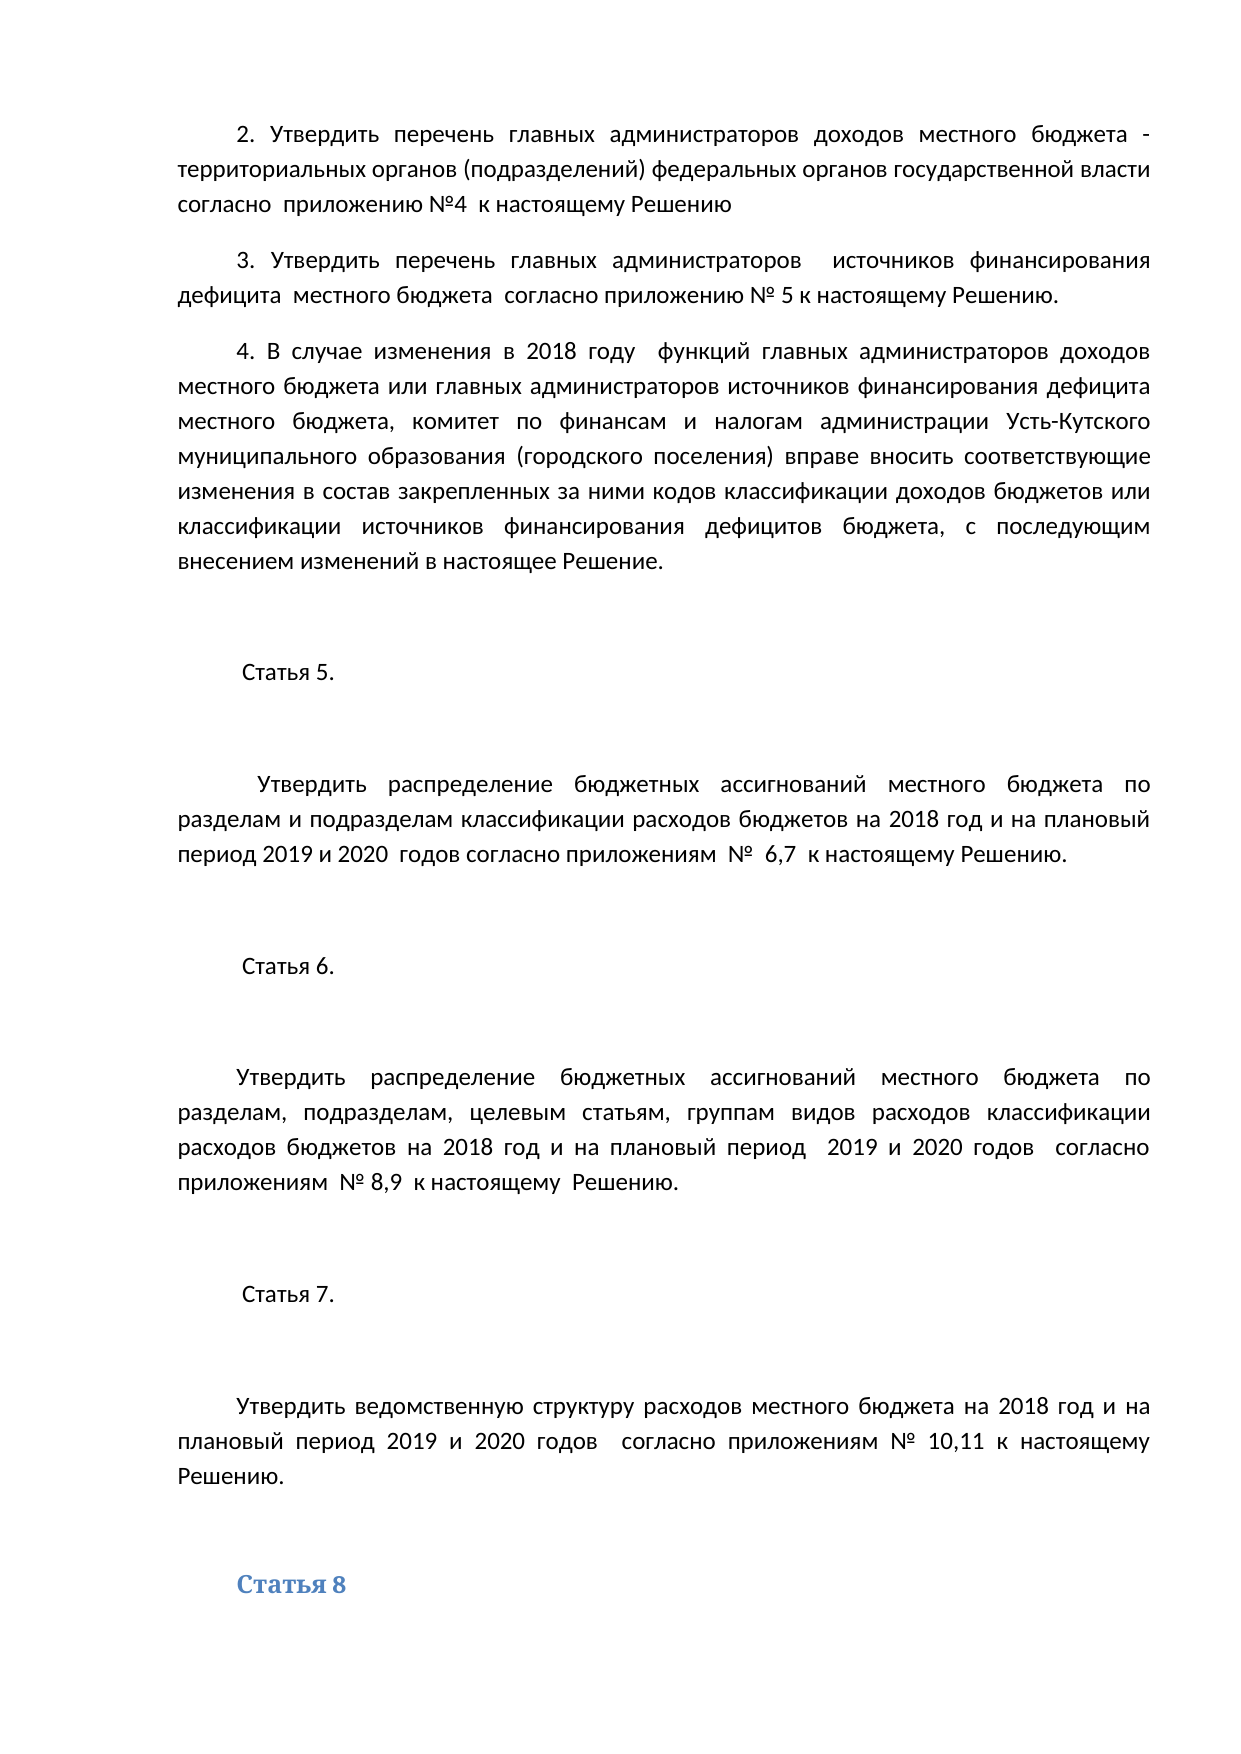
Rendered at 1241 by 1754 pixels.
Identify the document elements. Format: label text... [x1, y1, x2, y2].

text 3. Утвердить перечень главных администраторов источников финансирования дефицита местного бюджета согласно приложению № 5 к настоящему Решению. [177, 244, 1152, 309]
text Статья 5. [177, 656, 1152, 687]
text Статья 7. [177, 1278, 1152, 1309]
text Утвердить ведомственную структуру расходов местного бюджета на 2018 год и на плановый период 2019 и 2020 годов согласно приложениям № 10,11 к настоящему Решению. [177, 1390, 1152, 1490]
text Утвердить распределение бюджетных ассигнований местного бюджета по разделам и подразделам классификации расходов бюджетов на 2018 год и на плановый период 2019 и 2020 годов согласно приложениям № 6,7 к настоящему Решению. [177, 768, 1152, 869]
text 4. В случае изменения в 2018 году функций главных администраторов доходов местного бюджета или главных администраторов источников финансирования дефицита местного бюджета, комитет по финансам и налогам администрации Усть-Кутского муниципального образования (городского поселения) вправе вносить соответствующие изменения в состав закрепленных за ними кодов классификации доходов бюджетов или классификации источников финансирования дефицитов бюджета, с последующим внесением изменений в настоящее Решение. [177, 335, 1152, 575]
text Статья 8 [177, 1571, 1152, 1600]
text 2. Утвердить перечень главных администраторов доходов местного бюджета - территориальных органов (подразделений) федеральных органов государственной власти согласно приложению №4 к настоящему Решению [177, 118, 1152, 219]
text Утвердить распределение бюджетных ассигнований местного бюджета по разделам, подразделам, целевым статьям, группам видов расходов классификации расходов бюджетов на 2018 год и на плановый период 2019 и 2020 годов согласно приложениям № 8,9 к настоящему Решению. [177, 1061, 1152, 1197]
text Статья 6. [177, 950, 1152, 980]
